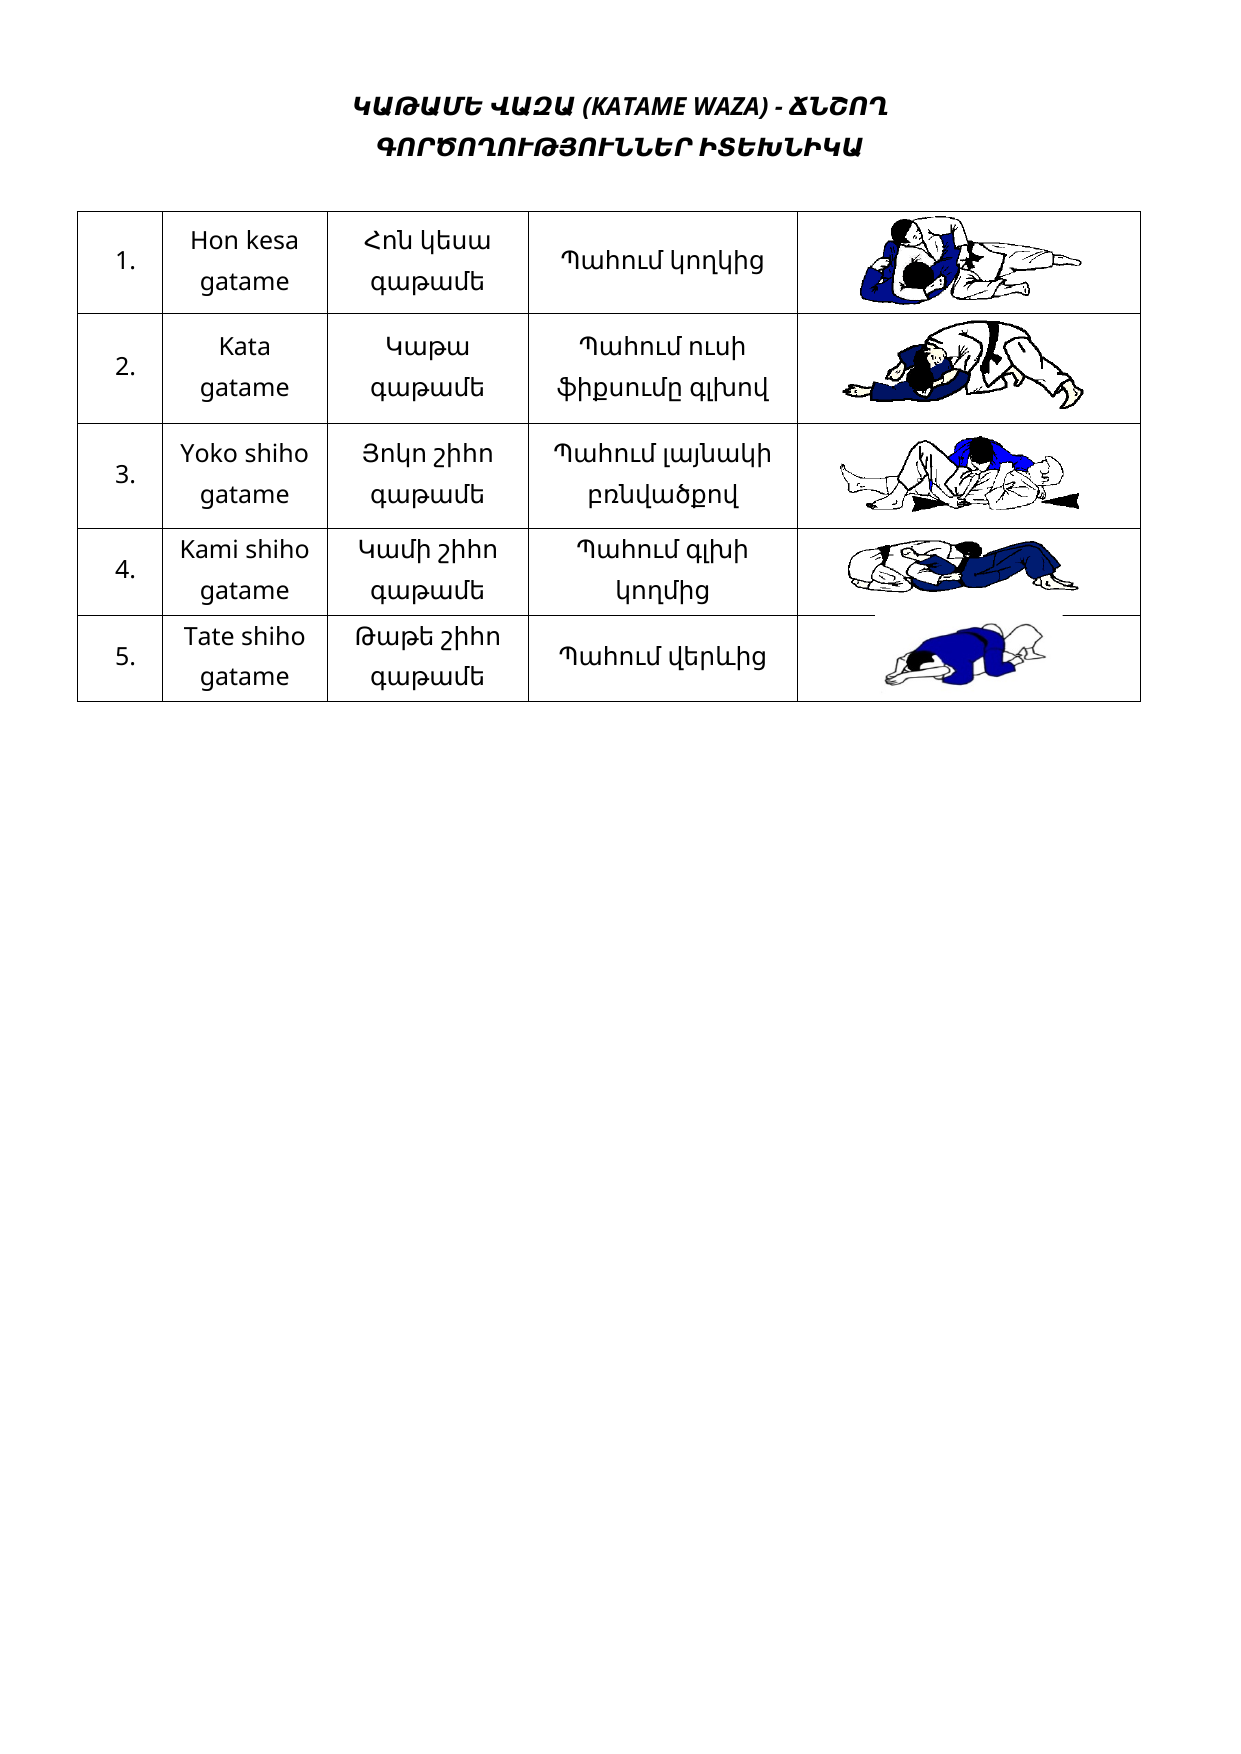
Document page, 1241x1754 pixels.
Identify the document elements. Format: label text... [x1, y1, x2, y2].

table_cell Կամի շիհո գաթամե [328, 529, 528, 615]
picture [828, 424, 1098, 523]
table_header [78, 212, 162, 313]
table_cell Yoko shiho gatame [163, 424, 327, 528]
picture [839, 314, 1087, 418]
table_cell Յոկո շիհո գաթամե [328, 424, 528, 528]
picture [846, 529, 1081, 609]
table_cell Պահում վերևից [529, 616, 797, 701]
picture [846, 212, 1092, 308]
table_cell [798, 529, 1140, 615]
table_header [798, 307, 1140, 313]
table_cell Tate shiho gatame [163, 616, 327, 701]
table_cell [798, 424, 1140, 528]
table_cell Թաթե շիհո գաթամե [328, 616, 528, 701]
table_cell [798, 314, 1140, 423]
table_cell [78, 424, 162, 528]
table_header Hon kesa gatame [163, 212, 327, 313]
table_cell Պահում գլխի կողմից [529, 529, 797, 615]
table_header Հոն կեսա գաթամե [328, 212, 528, 313]
table_cell [798, 616, 1140, 701]
table_cell Կաթա գաթամե [328, 314, 528, 423]
picture [875, 615, 1063, 696]
table_cell Kata gatame [163, 314, 327, 423]
text ԿԱԹԱՄԵ ՎԱԶԱ (KATAME WAZA) - ՃՆՇՈՂ [89, 89, 1152, 123]
table_cell Պահում լայնակի բռնվածքով [529, 424, 797, 528]
table_cell [78, 616, 162, 701]
table_header Պահում կողկից [529, 212, 797, 313]
table_cell Պահում ուսի ֆիքսումը գլխով [529, 314, 797, 423]
table_cell [78, 529, 162, 615]
text ԳՈՐԾՈՂՈՒԹՅՈՒՆՆԵՐ ԻՏԵԽՆԻԿԱ [89, 129, 1152, 163]
table_cell [78, 314, 162, 423]
table_cell Kami shiho gatame [163, 529, 327, 615]
